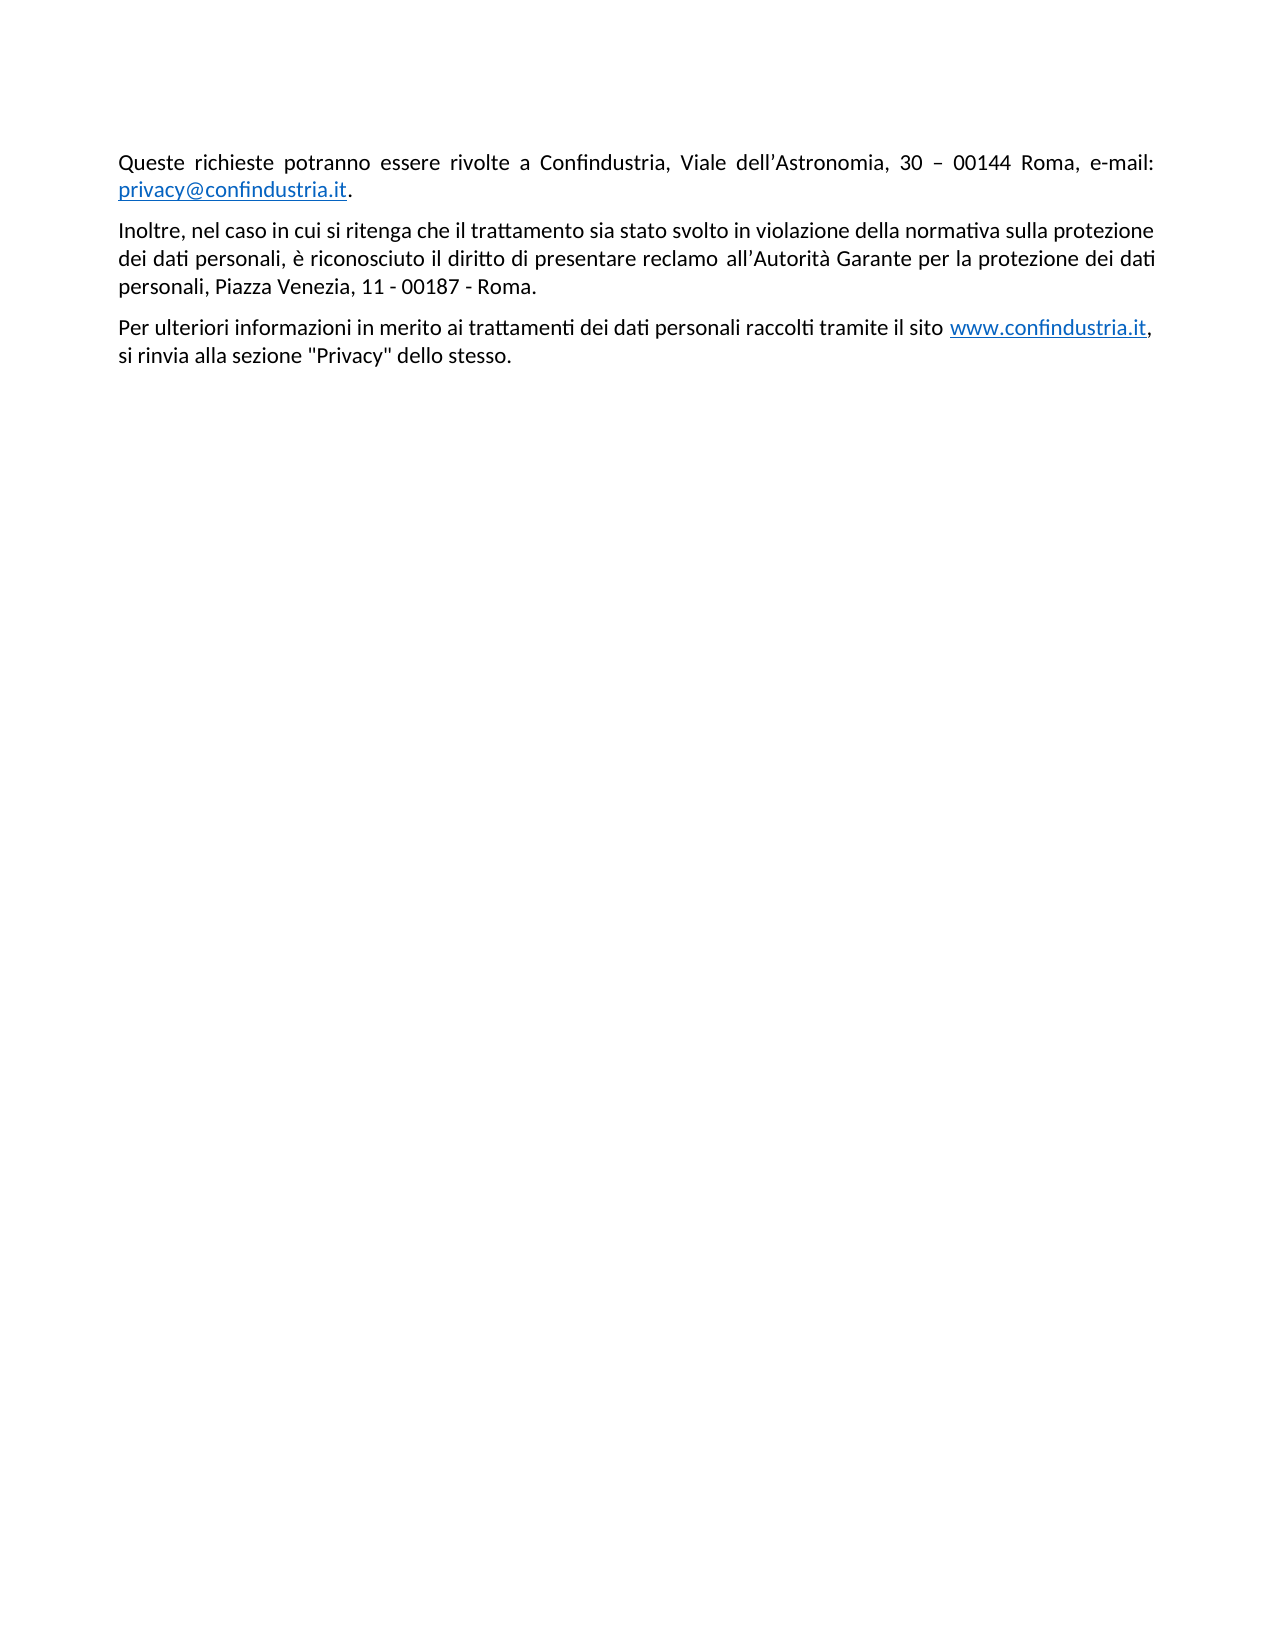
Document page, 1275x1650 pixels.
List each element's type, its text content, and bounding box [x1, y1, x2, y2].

text Queste richieste potranno essere rivolte a Confindustria, Viale dell’Astronomia, 30 – 00144 Roma, e-mail: privacy@confindustria.it. [118, 148, 1157, 204]
text Per ulteriori informazioni in merito ai trattamenti dei dati personali raccolti tramite il sito www.confindustria.it, si rinvia alla sezione "Privacy" dello stesso. [118, 313, 1157, 369]
text Inoltre, nel caso in cui si ritenga che il trattamento sia stato svolto in violazione della normativa sulla protezione dei dati personali, è riconosciuto il diritto di presentare reclamo all’Autorità Garante per la protezione dei dati personali, Piazza Venezia, 11 - 00187 - Roma. [118, 216, 1157, 300]
